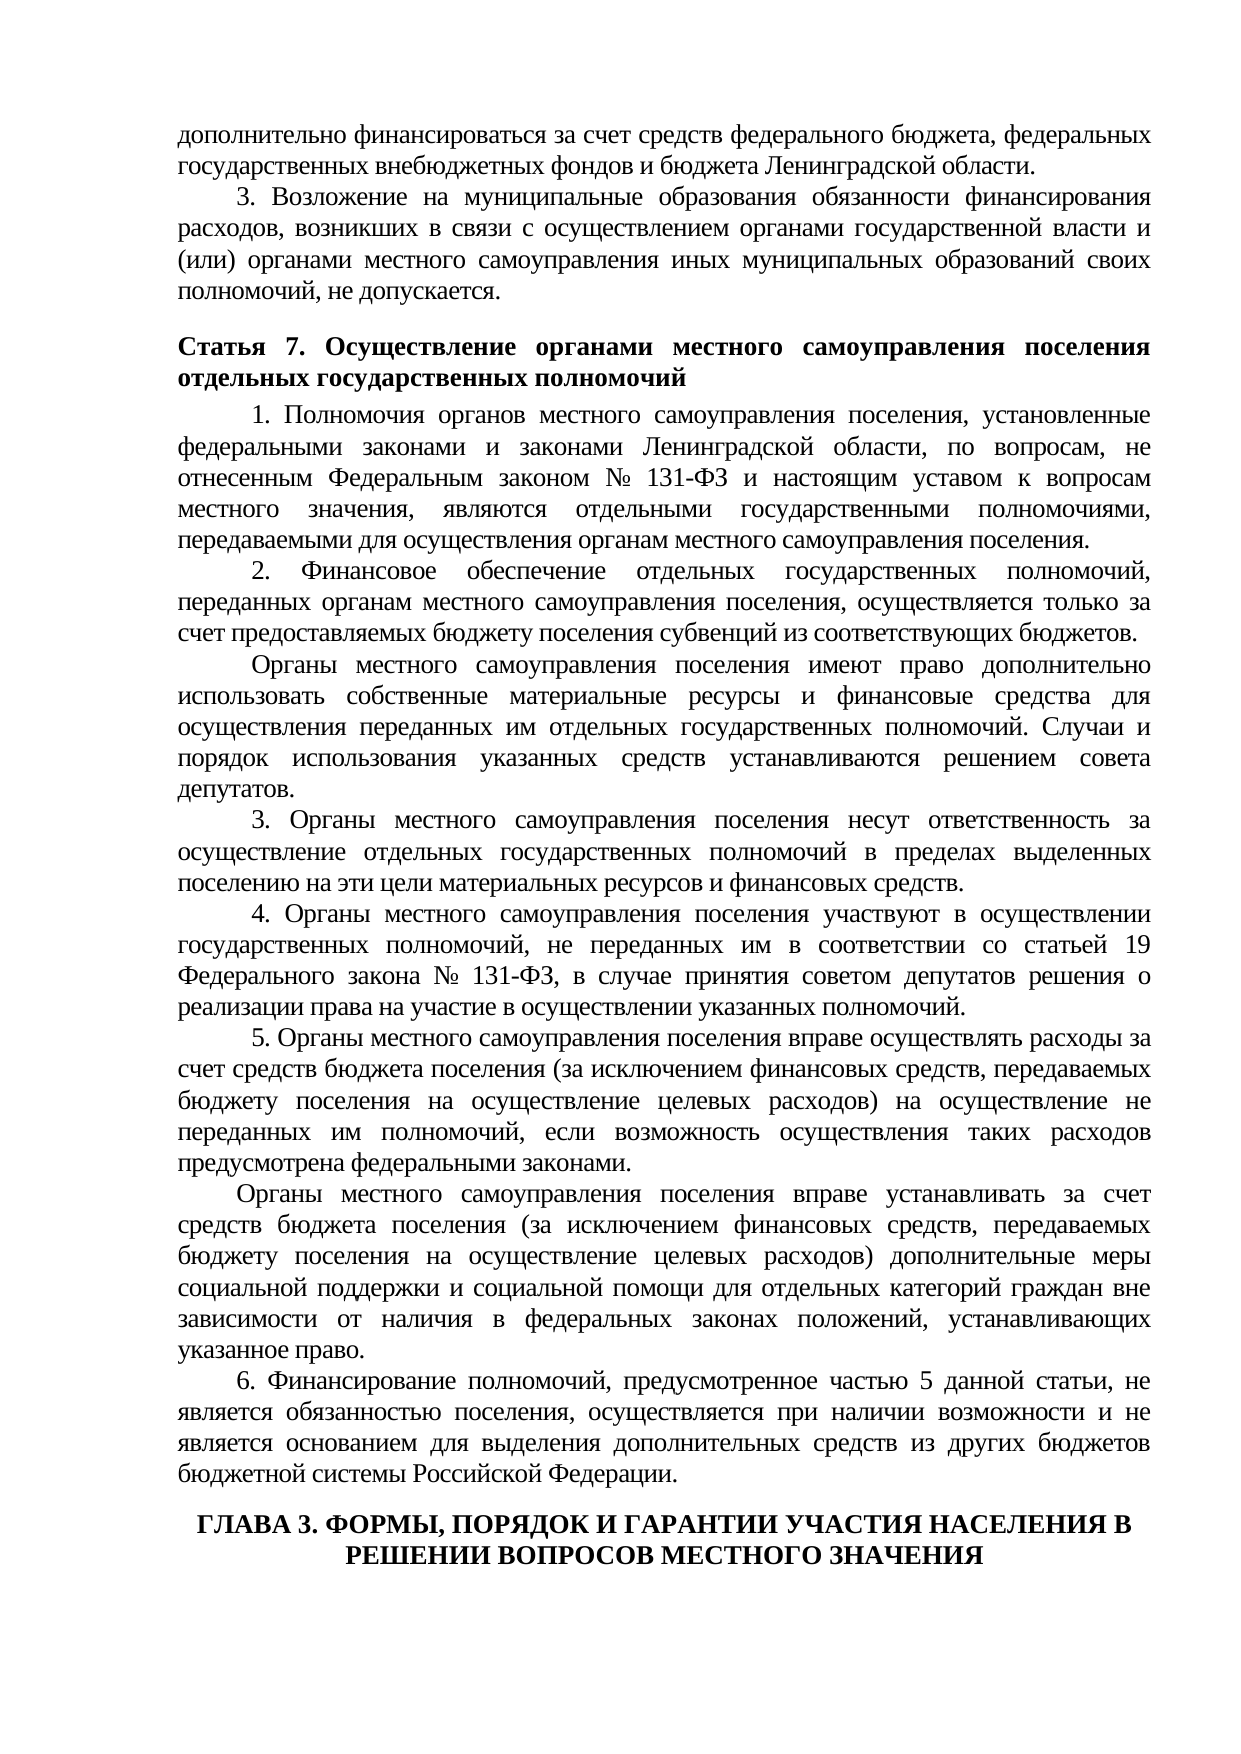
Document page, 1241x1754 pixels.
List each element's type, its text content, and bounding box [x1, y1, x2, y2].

text Органы местного самоуправления поселения вправе устанавливать за счет средств бюджета поселения (за исключением финансовых средств, передаваемых бюджету поселения на осуществление целевых расходов) дополнительные меры социальной поддержки и социальной помощи для отдельных категорий граждан вне зависимости от наличия в федеральных законах положений, устанавливающих указанное право. [177, 1177, 1152, 1364]
text Органы местного самоуправления поселения имеют право дополнительно использовать собственные материальные ресурсы и финансовые средства для осуществления переданных им отдельных государственных полномочий. Случаи и порядок использования указанных средств устанавливаются решением совета депутатов. [177, 648, 1152, 803]
text 5. Органы местного самоуправления поселения вправе осуществлять расходы за счет средств бюджета поселения (за исключением финансовых средств, передаваемых бюджету поселения на осуществление целевых расходов) на осуществление не переданных им полномочий, если возможность осуществления таких расходов предусмотрена федеральными законами. [177, 1021, 1152, 1177]
text 4. Органы местного самоуправления поселения участвуют в осуществлении государственных полномочий, не переданных им в соответствии со статьей 19 Федерального закона № 131-ФЗ, в случае принятия советом депутатов решения о реализации права на участие в осуществлении указанных полномочий. [177, 897, 1152, 1021]
text 3. Органы местного самоуправления поселения несут ответственность за осуществление отдельных государственных полномочий в пределах выделенных поселению на эти цели материальных ресурсов и финансовых средств. [177, 803, 1152, 897]
text 2. Финансовое обеспечение отдельных государственных полномочий, переданных органам местного самоуправления поселения, осуществляется только за счет предоставляемых бюджету поселения субвенций из соответствующих бюджетов. [177, 554, 1152, 648]
text ГЛАВА 3. ФОРМЫ, ПОРЯДОК И ГАРАНТИИ УЧАСТИЯ НАСЕЛЕНИЯ В РЕШЕНИИ ВОПРОСОВ МЕСТНОГО ЗНАЧЕНИЯ [177, 1508, 1152, 1570]
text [177, 118, 1152, 180]
text 6. Финансирование полномочий, предусмотренное частью 5 данной статьи, не является обязанностью поселения, осуществляется при наличии возможности и не является основанием для выделения дополнительных средств из других бюджетов бюджетной системы Российской Федерации. [177, 1364, 1152, 1489]
text 3. Возложение на муниципальные образования обязанности финансирования расходов, возникших в связи с осуществлением органами государственной власти и (или) органами местного самоуправления иных муниципальных образований своих полномочий, не допускается. [177, 180, 1152, 305]
text 1. Полномочия органов местного самоуправления поселения, установленные федеральными законами и законами Ленинградской области, по вопросам, не отнесенным Федеральным законом № 131-ФЗ и настоящим уставом к вопросам местного значения, являются отдельными государственными полномочиями, передаваемыми для осуществления органам местного самоуправления поселения. [177, 398, 1152, 554]
text Статья 7. Осуществление органами местного самоуправления поселения отдельных государственных полномочий [177, 330, 1152, 392]
